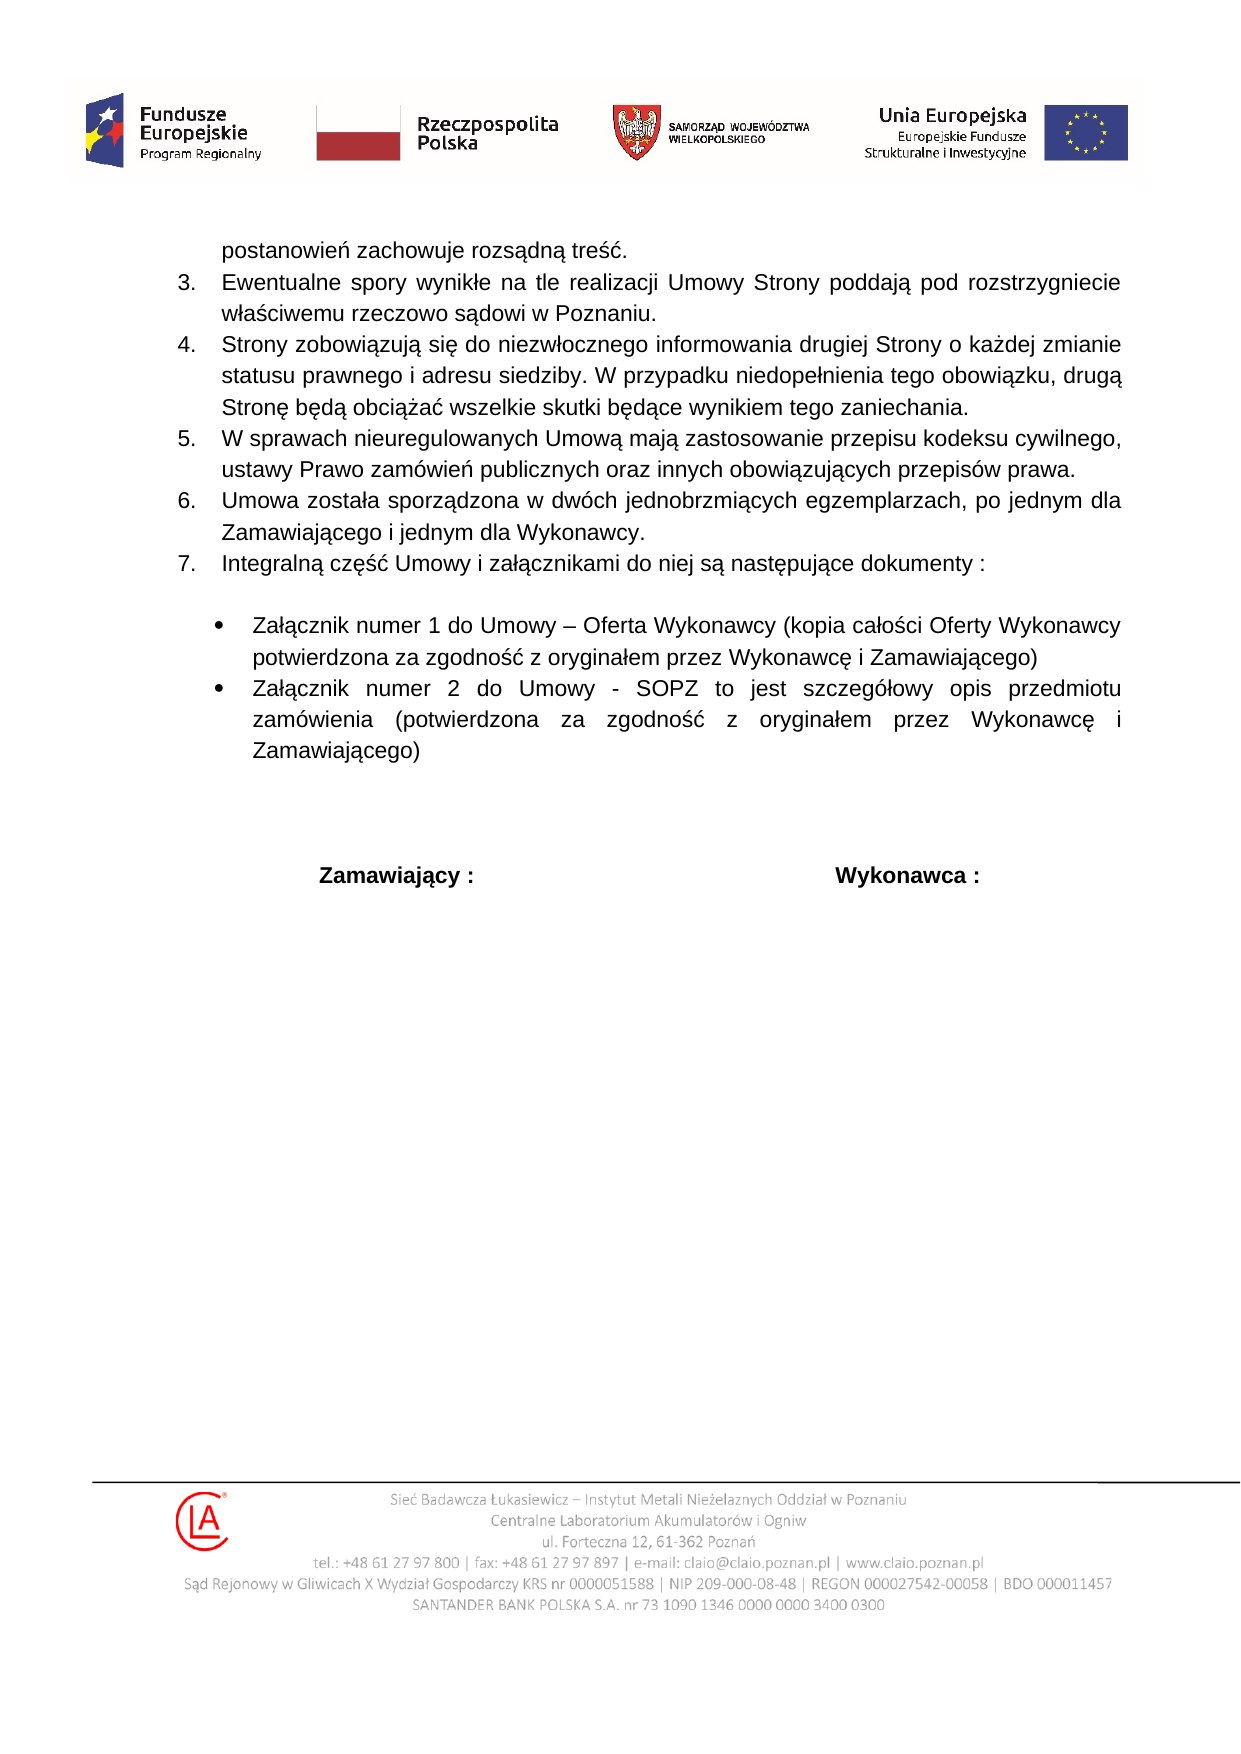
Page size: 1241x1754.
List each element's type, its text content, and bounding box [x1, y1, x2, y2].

list Integralną część Umowy i załącznikami do niej są następujące dokumenty : [177, 545, 1122, 576]
list Ewentualne spory wynikłe na tle realizacji Umowy Strony poddają pod rozstrzygniecie właściwemu rzeczowo sądowi w Poznaniu. [177, 264, 1122, 326]
list W sprawach nieuregulowanych Umową mają zastosowanie przepisu kodeksu cywilnego, ustawy Prawo zamówień publicznych oraz innych obowiązujących przepisów prawa. [177, 420, 1122, 482]
picture [67, 74, 1146, 186]
list Załącznik numer 2 do Umowy - SOPZ to jest szczegółowy opis przedmiotu zamówienia (potwierdzona za zgodność z oryginałem przez Wykonawcę i Zamawiającego) [215, 670, 1122, 764]
list Strony zobowiązują się do niezwłocznego informowania drugiej Strony o każdej zmianie statusu prawnego i adresu siedziby. W przypadku niedopełnienia tego obowiązku, drugą Stronę będą obciążać wszelkie skutki będące wynikiem tego zaniechania. [177, 326, 1122, 420]
list Umowa została sporządzona w dwóch jednobrzmiących egzemplarzach, po jednym dla Zamawiającego i jednym dla Wykonawcy. [177, 482, 1122, 545]
list Załącznik numer 1 do Umowy – Oferta Wykonawcy (kopia całości Oferty Wykonawcy potwierdzona za zgodność z oryginałem przez Wykonawcę i Zamawiającego) [215, 607, 1122, 670]
picture [175, 1492, 1112, 1610]
text Zamawiający : Wykonawca : [177, 857, 1122, 889]
